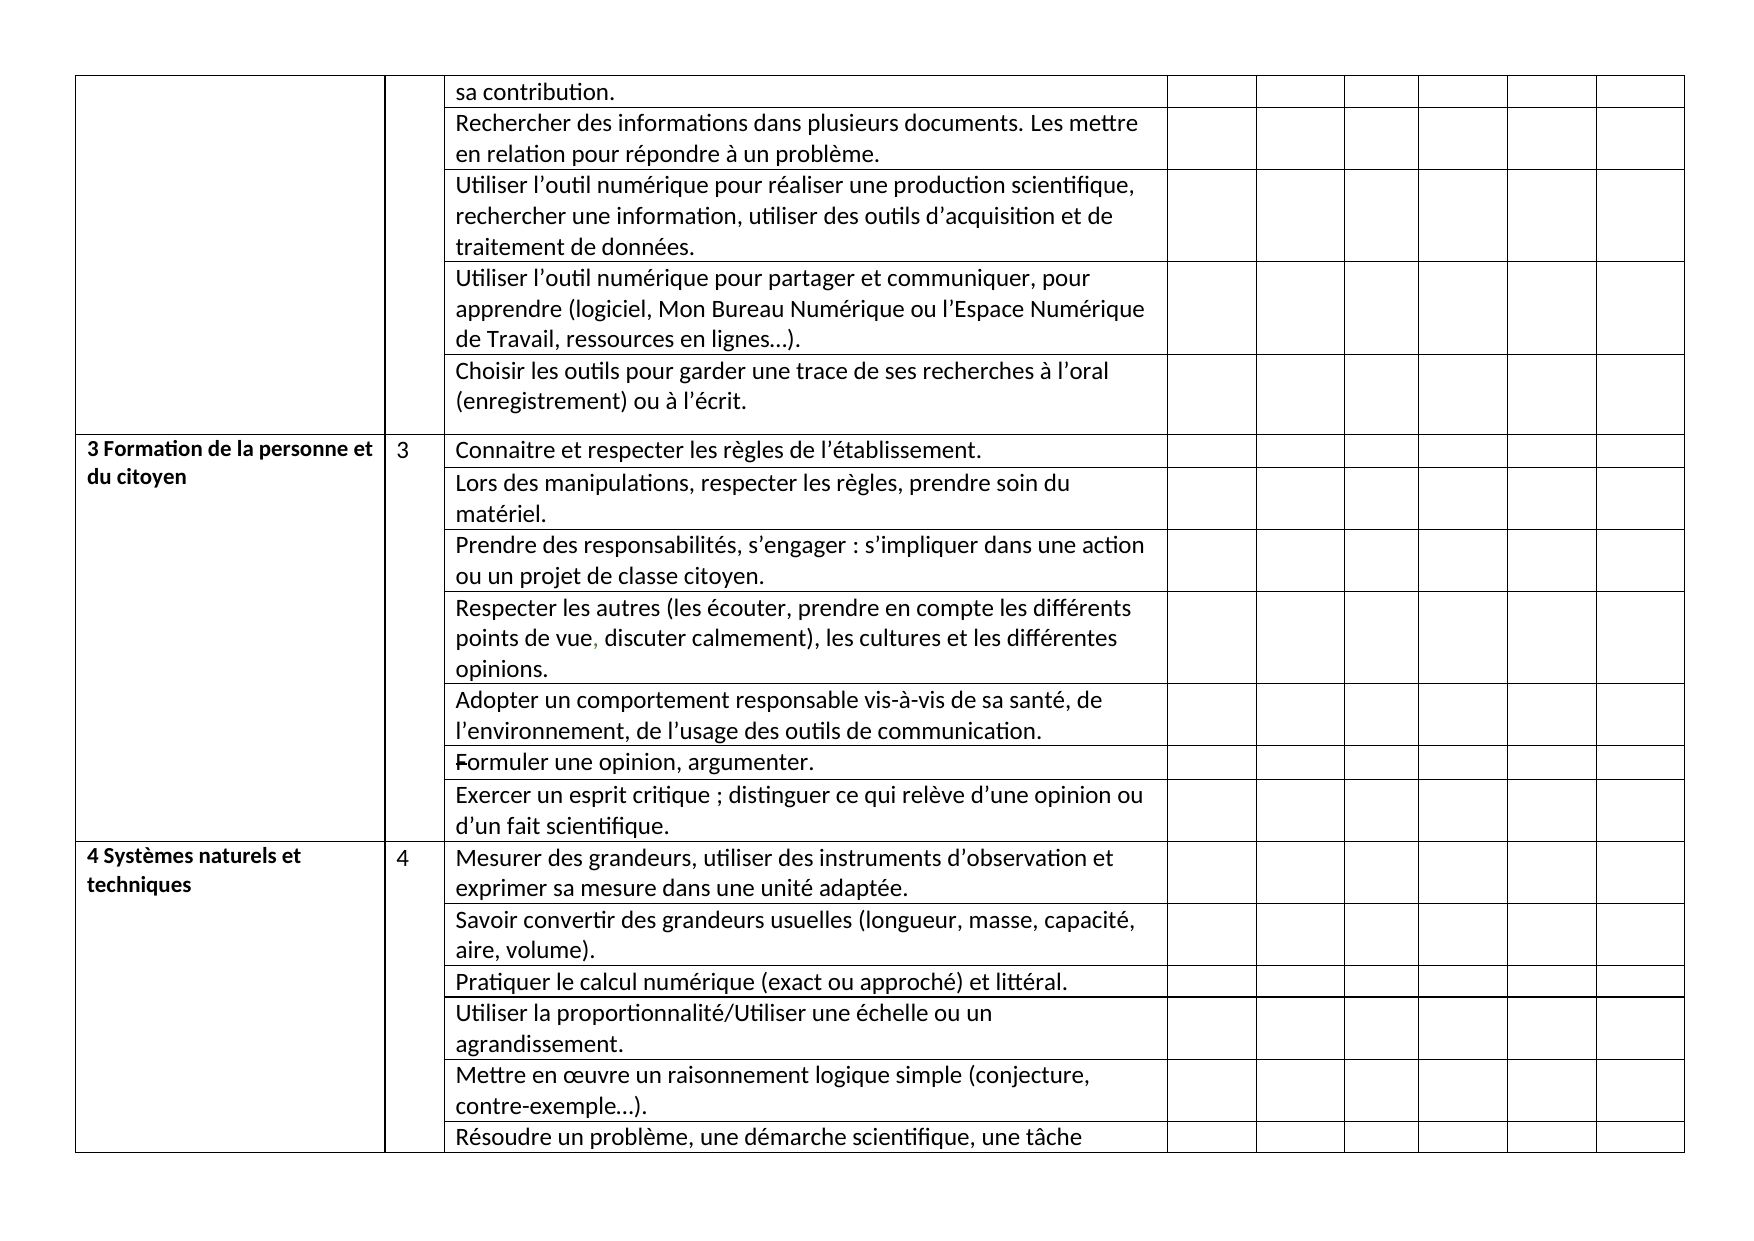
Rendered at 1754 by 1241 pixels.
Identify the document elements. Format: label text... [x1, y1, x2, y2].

table_cell [1168, 76, 1256, 107]
table_cell [1257, 904, 1344, 965]
table_cell [1508, 530, 1596, 591]
table_cell [1597, 842, 1684, 903]
table_cell Respecter les autres (les écouter, prendre en compte les différents points de vue, discuter calmement), les cultures et les différentes opinions. [445, 592, 1167, 683]
table_cell [1597, 170, 1684, 261]
table_cell [1345, 684, 1418, 745]
table_cell Connaitre et respecter les règles de l’établissement. [445, 435, 1167, 467]
table_cell [1168, 746, 1256, 778]
table_cell [1168, 684, 1256, 745]
table_cell [1419, 904, 1507, 965]
table_cell [1419, 684, 1507, 745]
table_cell [1419, 468, 1507, 529]
table_cell [1345, 355, 1418, 433]
table_cell [1597, 746, 1684, 778]
table_cell [1345, 468, 1418, 529]
table_cell Savoir convertir des grandeurs usuelles (longueur, masse, capacité, aire, volume). [445, 904, 1167, 965]
table_cell [1508, 998, 1596, 1058]
table_cell [1345, 76, 1418, 107]
table_cell [1419, 1122, 1507, 1152]
table_cell [1168, 262, 1256, 354]
table_cell [1345, 780, 1418, 841]
table_cell [1168, 170, 1256, 261]
table_cell [1419, 355, 1507, 433]
table_cell Adopter un comportement responsable vis-à-vis de sa santé, de l’environnement, de l’usage des outils de communication. [445, 684, 1167, 745]
table_cell [1168, 355, 1256, 433]
table_cell [1345, 435, 1418, 467]
table_cell Lors des manipulations, respecter les règles, prendre soin du matériel. [445, 468, 1167, 529]
table_cell 4 Systèmes naturels et techniques [76, 842, 384, 1152]
table_cell [1419, 998, 1507, 1058]
table_cell [1168, 998, 1256, 1058]
table_cell Utiliser la proportionnalité/Utiliser une échelle ou un agrandissement. [445, 998, 1167, 1058]
table_cell Prendre des responsabilités, s’engager : s’impliquer dans une action ou un projet de classe citoyen. [445, 530, 1167, 591]
table_cell [1508, 746, 1596, 778]
table_cell [1345, 998, 1418, 1058]
table_cell [1257, 1122, 1344, 1152]
table_cell [1508, 468, 1596, 529]
table_cell [1597, 468, 1684, 529]
table_cell [1508, 76, 1596, 107]
table_cell [1168, 468, 1256, 529]
table_cell [1257, 108, 1344, 169]
table_cell [1419, 262, 1507, 354]
table_cell [1597, 966, 1684, 996]
table_cell Exercer un esprit critique ; distinguer ce qui relève d’une opinion ou d’un fait scientifique. [445, 780, 1167, 841]
table_cell [1345, 746, 1418, 778]
table_cell [1257, 435, 1344, 467]
table_cell [1597, 1122, 1684, 1152]
table_cell [1419, 435, 1507, 467]
table_cell [1168, 530, 1256, 591]
table_cell [1508, 435, 1596, 467]
table_cell [1168, 780, 1256, 841]
table_cell 3 Formation de la personne et du citoyen [76, 435, 384, 841]
table_cell [1508, 1122, 1596, 1152]
table_cell [1419, 842, 1507, 903]
table_cell [1419, 746, 1507, 778]
table_cell Mettre en œuvre un raisonnement logique simple (conjecture, contre-exemple…). [445, 1060, 1167, 1121]
table_cell Pratiquer le calcul numérique (exact ou approché) et littéral. [445, 966, 1167, 996]
table_cell [1597, 108, 1684, 169]
table_cell [1257, 1060, 1344, 1121]
table_cell [1597, 262, 1684, 354]
table_cell [1508, 966, 1596, 996]
table_cell [1597, 684, 1684, 745]
table_cell [1597, 592, 1684, 683]
table_cell [1257, 998, 1344, 1058]
table_cell [1597, 1060, 1684, 1121]
table_cell [1257, 746, 1344, 778]
table_cell [1257, 592, 1344, 683]
table_cell [1257, 355, 1344, 433]
table_cell [1257, 76, 1344, 107]
table_cell [1168, 592, 1256, 683]
table_cell Mesurer des grandeurs, utiliser des instruments d’observation et exprimer sa mesure dans une unité adaptée. [445, 842, 1167, 903]
table_cell [1419, 1060, 1507, 1121]
table_cell [1597, 998, 1684, 1058]
table_cell [1345, 1122, 1418, 1152]
table_cell Choisir les outils pour garder une trace de ses recherches à l’oral (enregistrement) ou à l’écrit. [445, 355, 1167, 433]
table_cell [1508, 592, 1596, 683]
table_cell [1345, 592, 1418, 683]
table_cell Formuler une opinion, argumenter. [445, 746, 1167, 778]
table_cell [1508, 780, 1596, 841]
table_cell 3 [386, 435, 444, 841]
table_cell [1597, 904, 1684, 965]
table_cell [445, 76, 1167, 107]
table_cell [1419, 780, 1507, 841]
table_cell [1168, 966, 1256, 996]
table_cell Utiliser l’outil numérique pour réaliser une production scientifique, rechercher une information, utiliser des outils d’acquisition et de traitement de données. [445, 170, 1167, 261]
table_cell [1419, 966, 1507, 996]
table_cell [1508, 684, 1596, 745]
table_cell [1345, 842, 1418, 903]
table_cell [1508, 355, 1596, 433]
table_cell [1168, 1122, 1256, 1152]
table_cell [1419, 592, 1507, 683]
table_cell [1345, 1060, 1418, 1121]
table_cell [1257, 966, 1344, 996]
table_cell [1597, 435, 1684, 467]
table_cell [1345, 530, 1418, 591]
table_cell [1345, 904, 1418, 965]
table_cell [445, 1122, 1167, 1152]
table_cell [1419, 530, 1507, 591]
table_cell [1345, 262, 1418, 354]
table_cell [1508, 904, 1596, 965]
table_cell [1168, 435, 1256, 467]
table_cell [1257, 684, 1344, 745]
table_cell [1419, 76, 1507, 107]
table_cell [1508, 262, 1596, 354]
table_cell [1508, 170, 1596, 261]
table_cell [1508, 842, 1596, 903]
table_cell [1168, 842, 1256, 903]
table_cell [1257, 170, 1344, 261]
table_cell [1345, 966, 1418, 996]
table_cell [1508, 108, 1596, 169]
table_cell [1168, 108, 1256, 169]
table_cell [1168, 904, 1256, 965]
table_cell [1257, 780, 1344, 841]
table_cell Rechercher des informations dans plusieurs documents. Les mettre en relation pour répondre à un problème. [445, 108, 1167, 169]
table_cell [1345, 108, 1418, 169]
table_cell [1345, 170, 1418, 261]
table_cell [1168, 1060, 1256, 1121]
table_cell [1419, 108, 1507, 169]
table_cell [1419, 170, 1507, 261]
table_cell [1508, 1060, 1596, 1121]
table_cell [1597, 76, 1684, 107]
table_cell [1597, 355, 1684, 433]
table_cell [1597, 530, 1684, 591]
table_cell [1257, 468, 1344, 529]
table_cell [1597, 780, 1684, 841]
table_cell 4 [386, 842, 444, 1152]
table_cell [1257, 842, 1344, 903]
table_cell [1257, 530, 1344, 591]
table_cell Utiliser l’outil numérique pour partager et communiquer, pour apprendre (logiciel, Mon Bureau Numérique ou l’Espace Numérique de Travail, ressources en lignes…). [445, 262, 1167, 354]
table_cell [1257, 262, 1344, 354]
